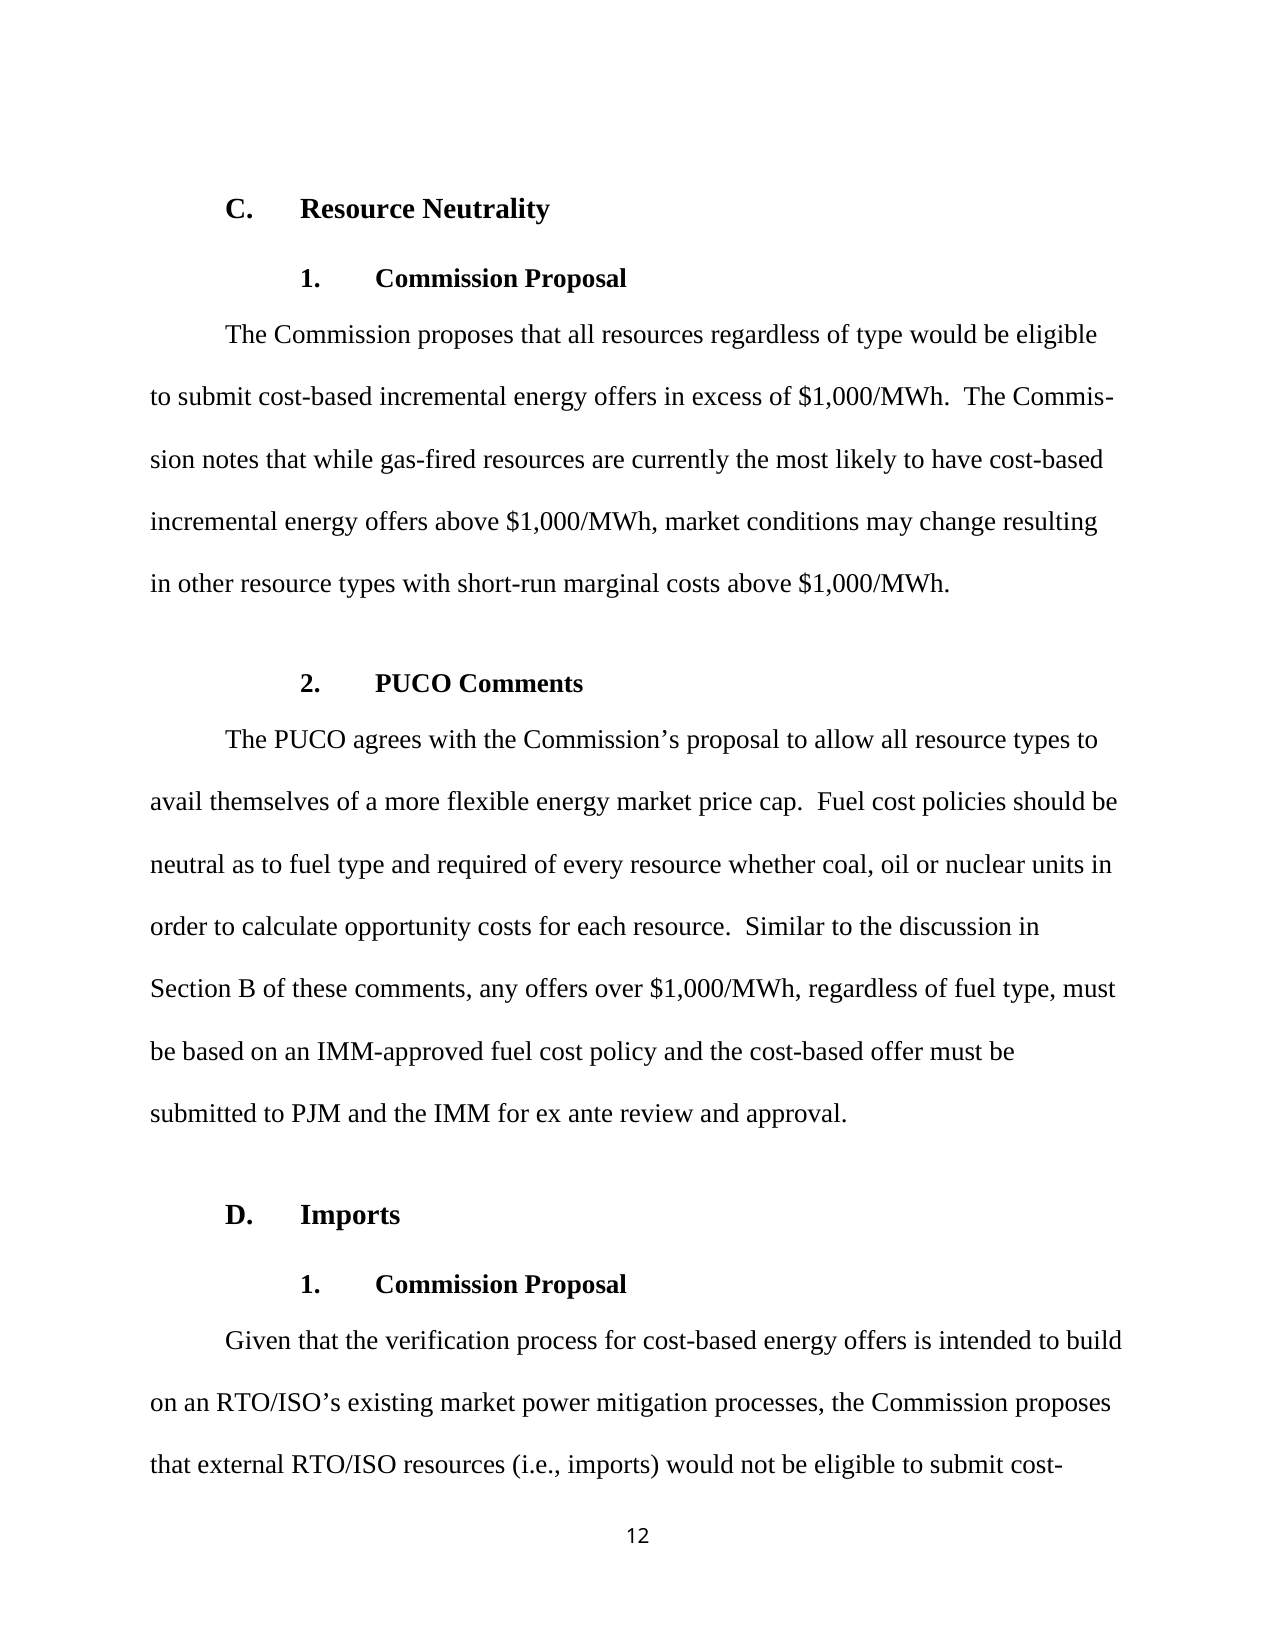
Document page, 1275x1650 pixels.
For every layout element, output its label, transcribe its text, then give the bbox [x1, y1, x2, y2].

subtitle 1. Commission Proposal [300, 262, 1125, 293]
text The Commission proposes that all resources regardless of type would be eligible to submit cost-based incremental energy offers in excess of $1,000/MWh. The Commission notes that while gas-fired resources are currently the most likely to have cost-based incremental energy offers above $1,000/MWh, market conditions may change resulting in other resource types with short-run marginal costs above $1,000/MWh. [150, 318, 1125, 598]
text The PUCO agrees with the Commission’s proposal to allow all resource types to avail themselves of a more flexible energy market price cap. Fuel cost policies should be neutral as to fuel type and required of every resource whether coal, oil or nuclear units in order to calculate opportunity costs for each resource. Similar to the discussion in Section B of these comments, any offers over $1,000/MWh, regardless of fuel type, must be based on an IMM-approved fuel cost policy and the cost-based offer must be submitted to PJM and the IMM for ex ante review and approval. [150, 723, 1125, 1128]
subtitle D. Imports [225, 1197, 1125, 1230]
subtitle C. Resource Neutrality [225, 191, 1125, 224]
subtitle 1. Commission Proposal [300, 1268, 1125, 1299]
subtitle 2. PUCO Comments [300, 667, 1125, 698]
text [150, 1324, 1125, 1480]
